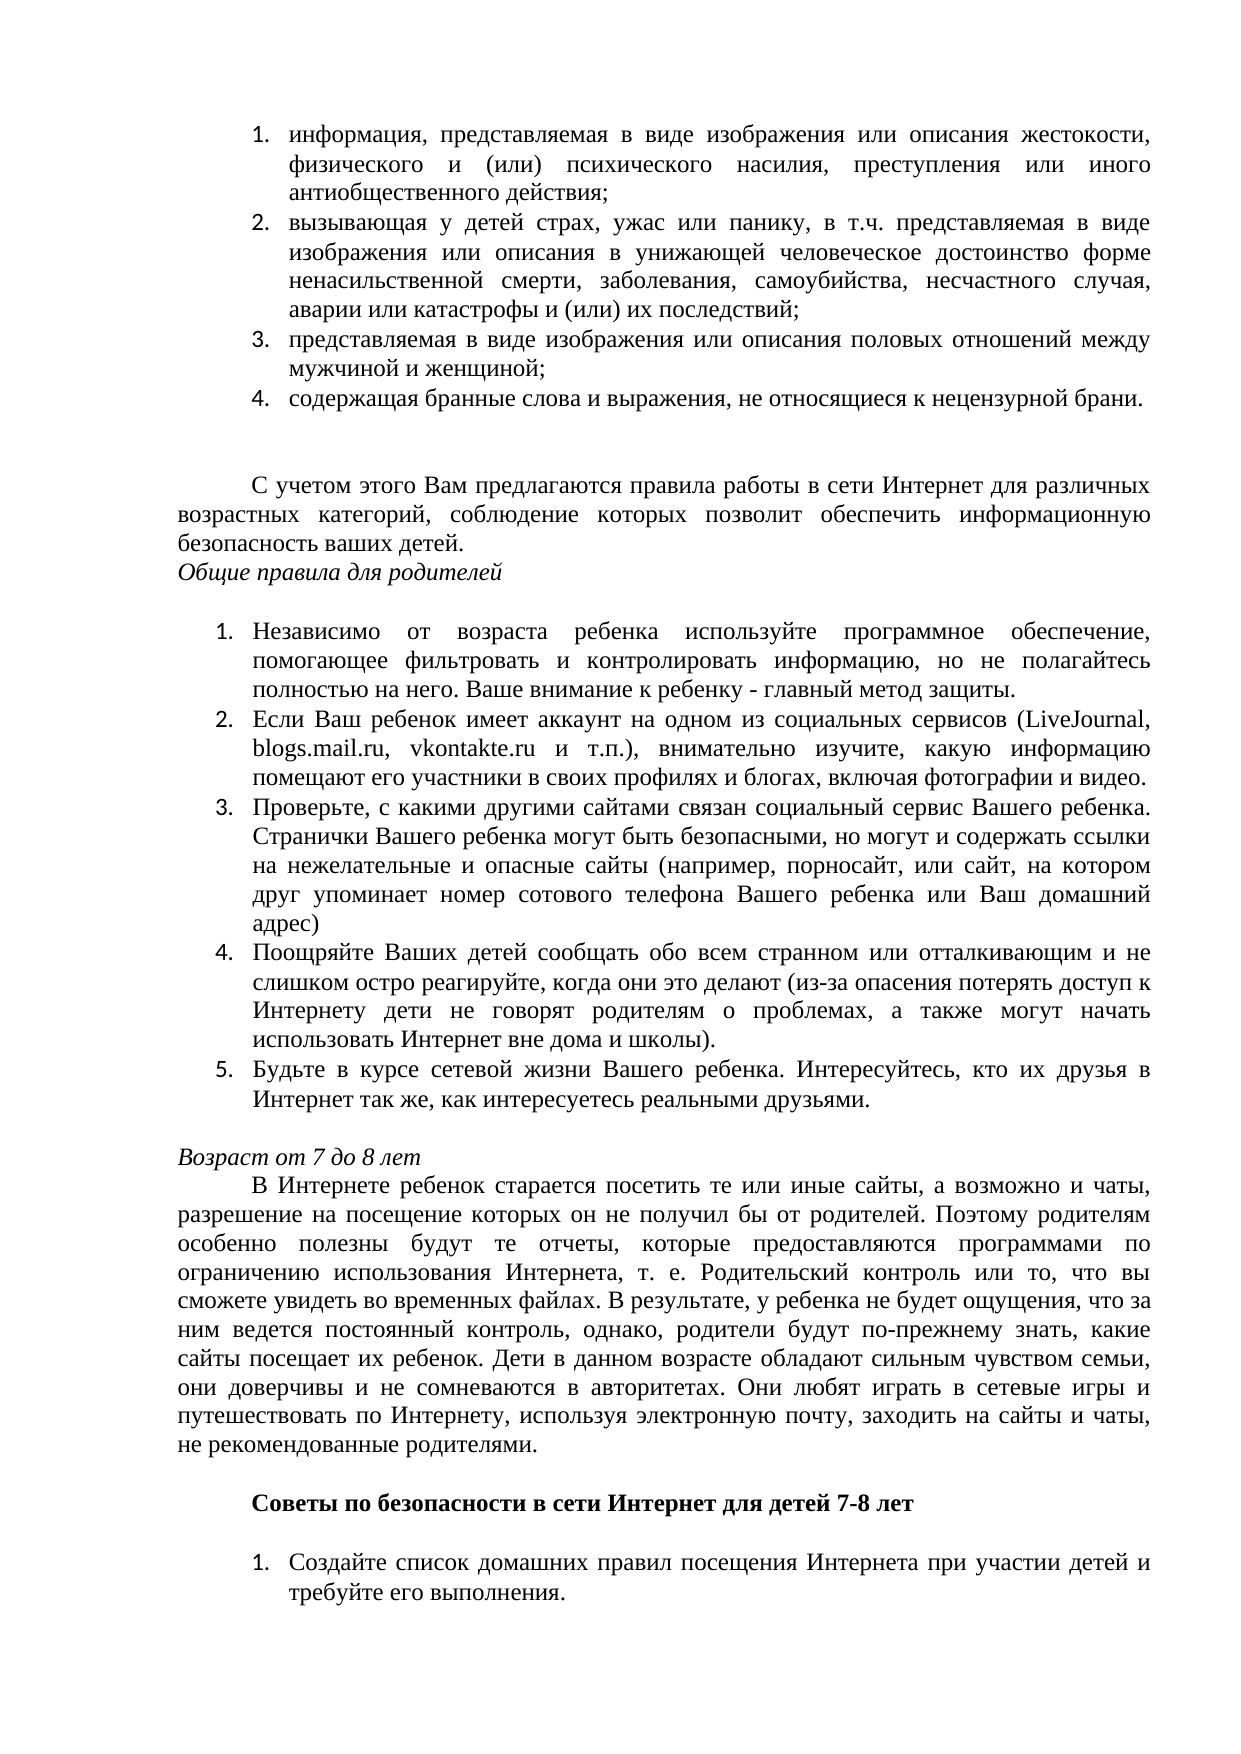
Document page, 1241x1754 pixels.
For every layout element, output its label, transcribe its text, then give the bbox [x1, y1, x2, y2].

text Возраст от 7 до 8 лет [177, 1142, 1152, 1170]
list информация, представляемая в виде изображения или описания жестокости, физического и (или) психического насилия, преступления или иного антиобщественного действия; [251, 118, 1152, 206]
list вызывающая у детей страх, ужас или панику, в т.ч. представляемая в виде изображения или описания в унижающей человеческое достоинство форме ненасильственной смерти, заболевания, самоубийства, несчастного случая, аварии или катастрофы и (или) их последствий; [251, 206, 1152, 323]
list представляемая в виде изображения или описания половых отношений между мужчиной и женщиной; [251, 323, 1152, 382]
list Проверьте, с какими другими сайтами связан социальный сервис Вашего ребенка. Странички Вашего ребенка могут быть безопасными, но могут и содержать ссылки на нежелательные и опасные сайты (например, порносайт, или сайт, на котором друг упоминает номер сотового телефона Вашего ребенка или Ваш домашний адрес) [215, 791, 1152, 936]
text В Интернете ребенок старается посетить те или иные сайты, а возможно и чаты, разрешение на посещение которых он не получил бы от родителей. Поэтому родителям особенно полезны будут те отчеты, которые предоставляются программами по ограничению использования Интернета, т. е. Родительский контроль или то, что вы сможете увидеть во временных файлах. В результате, у ребенка не будет ощущения, что за ним ведется постоянный контроль, однако, родители будут по-прежнему знать, какие сайты посещает их ребенок. Дети в данном возрасте обладают сильным чувством семьи, они доверчивы и не сомневаются в авторитетах. Они любят играть в сетевые игры и путешествовать по Интернету, используя электронную почту, заходить на сайты и чаты, не рекомендованные родителями. [177, 1170, 1152, 1458]
list Поощряйте Ваших детей сообщать обо всем странном или отталкивающим и не слишком остро реагируйте, когда они это делают (из-за опасения потерять доступ к Интернету дети не говорят родителям о проблемах, а также могут начать использовать Интернет вне дома и школы). [215, 936, 1152, 1053]
text С учетом этого Вам предлагаются правила работы в сети Интернет для различных возрастных категорий, соблюдение которых позволит обеспечить информационную безопасность ваших детей. [177, 471, 1152, 557]
list Если Ваш ребенок имеет аккаунт на одном из социальных сервисов (LiveJournal, blogs.mail.ru, vkontakte.ru и т.п.), внимательно изучите, какую информацию помещают его участники в своих профилях и блогах, включая фотографии и видео. [215, 703, 1152, 791]
text Общие правила для родителей [177, 557, 1152, 586]
list Создайте список домашних правил посещения Интернета при участии детей и требуйте его выполнения. [251, 1546, 1152, 1606]
list Независимо от возраста ребенка используйте программное обеспечение, помогающее фильтровать и контролировать информацию, но не полагайтесь полностью на него. Ваше внимание к ребенку - главный метод защиты. [215, 615, 1152, 703]
list Будьте в курсе сетевой жизни Вашего ребенка. Интересуйтесь, кто их друзья в Интернет так же, как интересуетесь реальными друзьями. [215, 1053, 1152, 1112]
text Советы по безопасности в сети Интернет для детей 7-8 лет [177, 1488, 1152, 1517]
list содержащая бранные слова и выражения, не относящиеся к нецензурной брани. [251, 382, 1152, 413]
